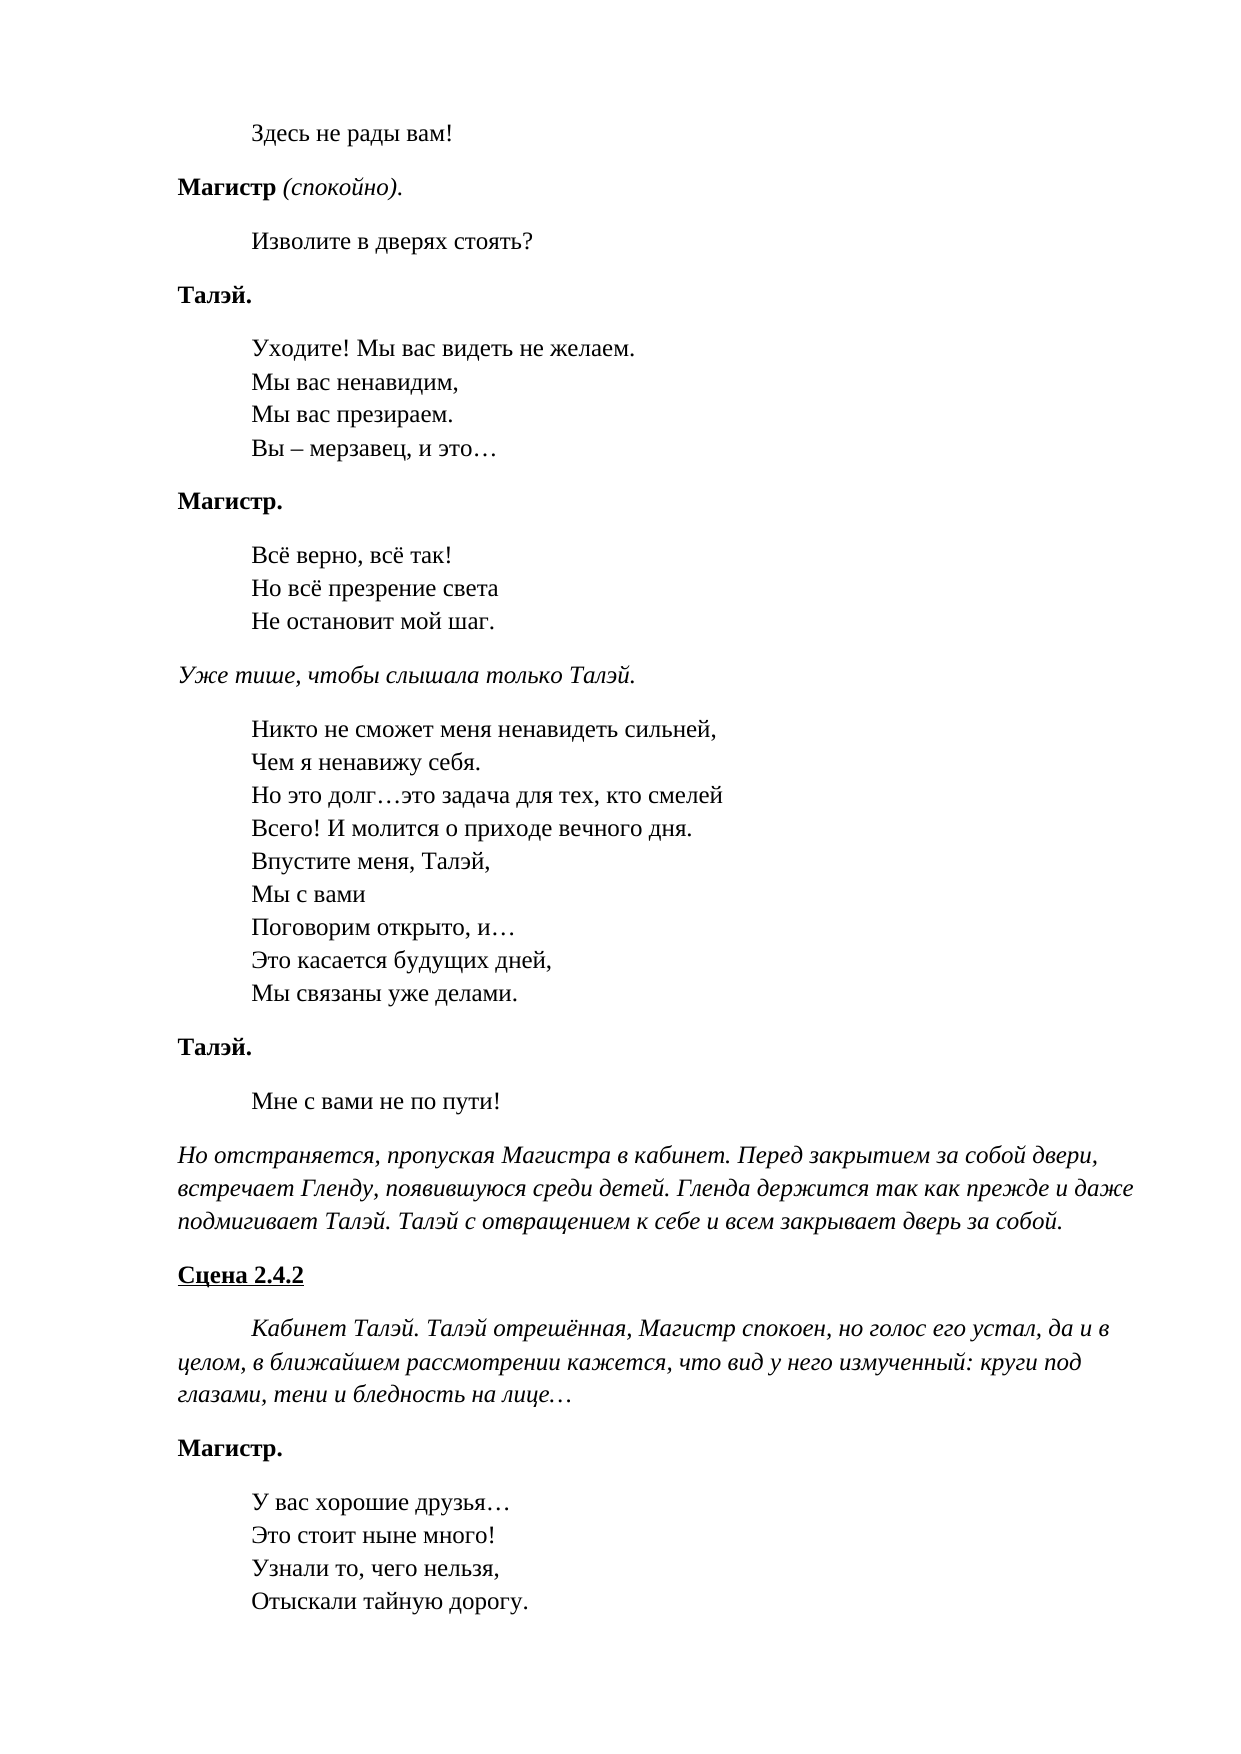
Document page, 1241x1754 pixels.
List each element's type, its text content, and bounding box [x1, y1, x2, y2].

text Всё верно, всё так! Но всё презрение света Не остановит мой шаг. [177, 540, 1152, 635]
text Уже тише, чтобы слышала только Талэй. [177, 660, 1152, 689]
text Кабинет Талэй. Талэй отрешённая, Магистр спокоен, но голос его устал, да и в целом, в ближайшем рассмотрении кажется, что вид у него измученный: круги под глазами, тени и бледность на лице… [177, 1313, 1152, 1408]
text Здесь не рады вам! [177, 118, 1152, 147]
text Изволите в дверях стоять? [177, 226, 1152, 254]
text Никто не сможет меня ненавидеть сильней, Чем я ненавижу себя. Но это долг…это задача для тех, кто смелей Всего! И молится о приходе вечного дня. Впустите меня, Талэй, Мы с вами Поговорим открыто, и… Это касается будущих дней, Мы связаны уже делами. [177, 714, 1152, 1007]
text Талэй. [177, 280, 1152, 308]
text Уходите! Мы вас видеть не желаем. Мы вас ненавидим, Мы вас презираем. Вы – мерзавец, и это… [177, 333, 1152, 461]
text Талэй. [177, 1032, 1152, 1061]
text У вас хорошие друзья… Это стоит ныне много! Узнали то, чего нельзя, Отыскали тайную дорогу. [177, 1487, 1152, 1615]
text Но отстраняется, пропуская Магистра в кабинет. Перед закрытием за собой двери, встречает Гленду, появившуюся среди детей. Гленда держится так как прежде и даже подмигивает Талэй. Талэй с отвращением к себе и всем закрывает дверь за собой. [177, 1140, 1152, 1234]
text Магистр. [177, 486, 1152, 515]
text Мне с вами не по пути! [177, 1086, 1152, 1115]
text Сцена 2.4.2 [177, 1260, 1152, 1288]
text Магистр. [177, 1433, 1152, 1462]
text Магистр (спокойно). [177, 172, 1152, 201]
